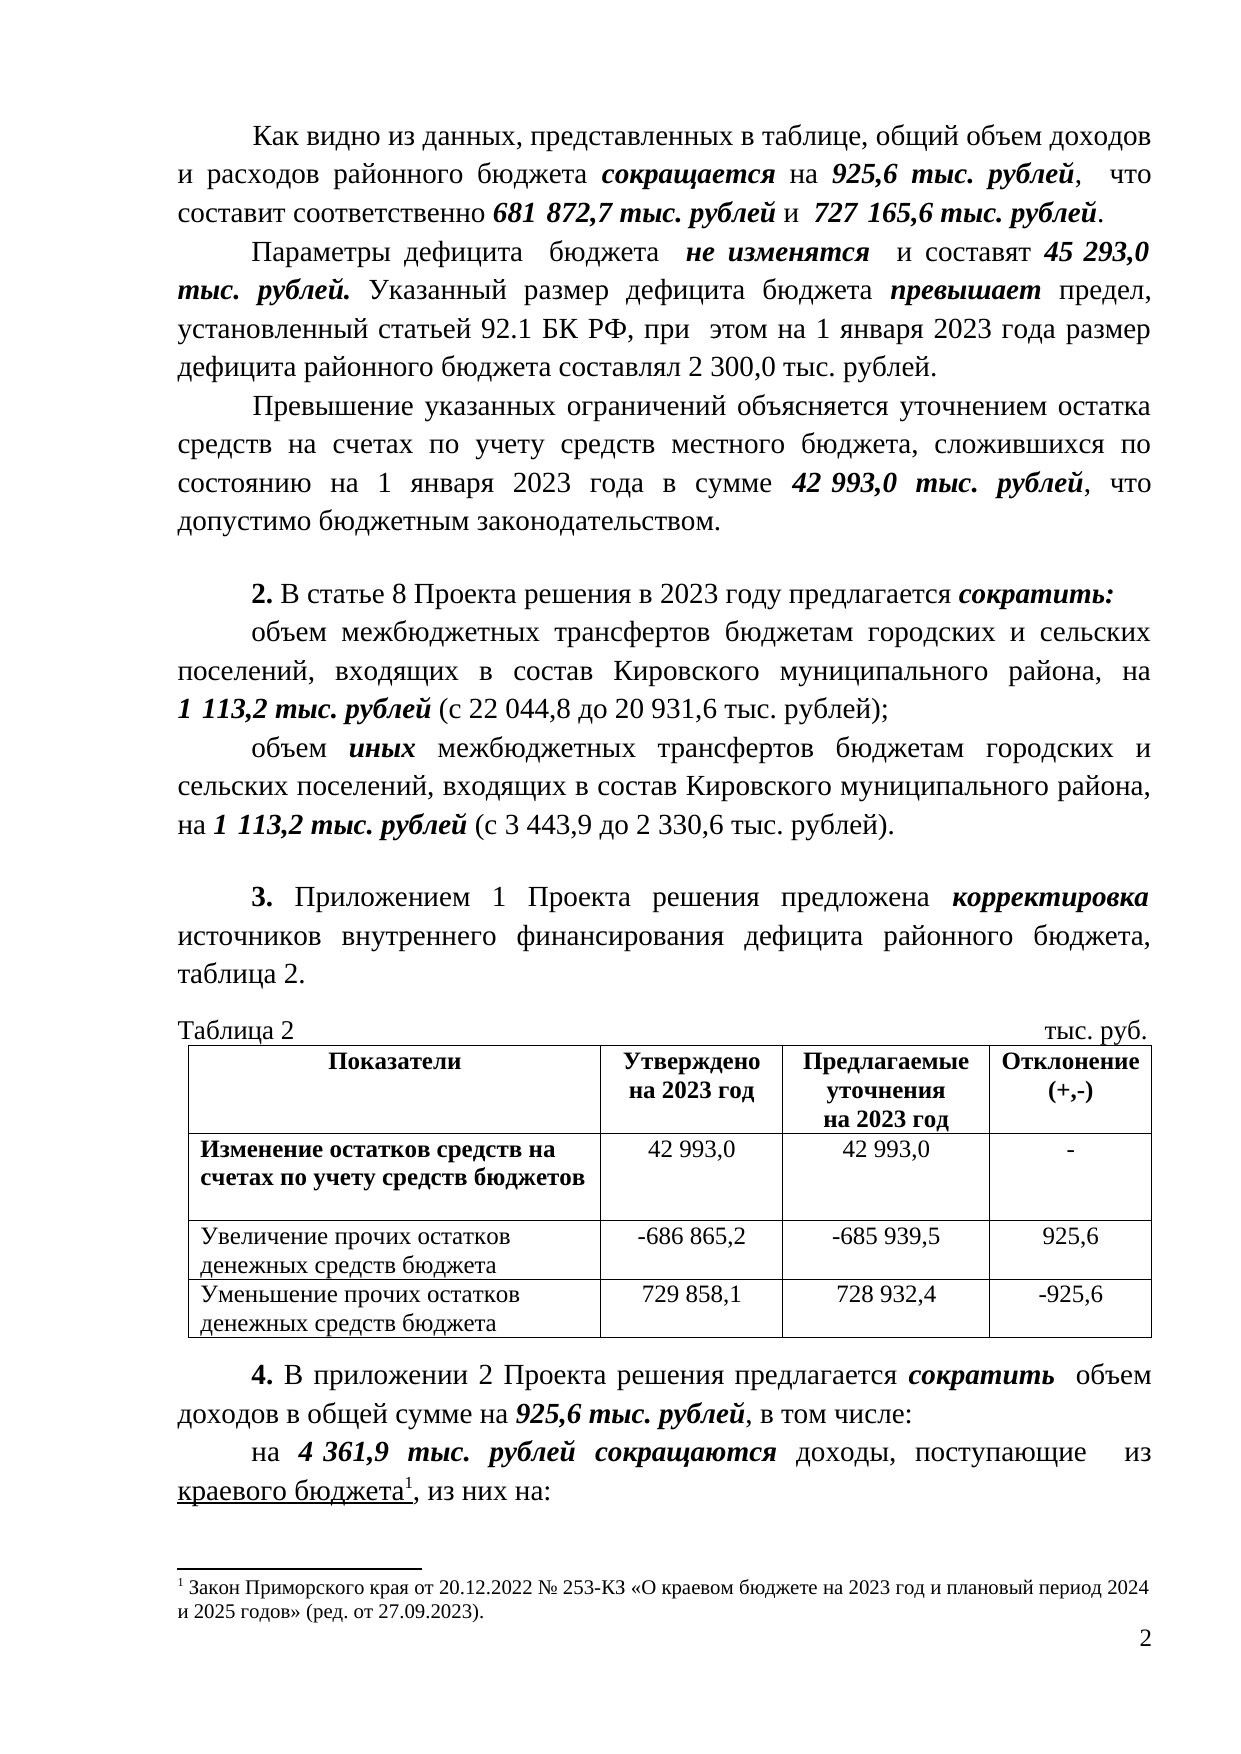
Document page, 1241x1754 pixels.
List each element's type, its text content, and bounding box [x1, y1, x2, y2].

table_cell 42 993,0 [601, 1134, 782, 1220]
table_cell Увеличение прочих остатков денежных средств бюджета [189, 1221, 600, 1278]
text 2. В статье 8 Проекта решения в 2023 году предлагается сократить: [177, 576, 1152, 609]
table_cell 42 993,0 [783, 1134, 989, 1220]
text Превышение указанных ограничений объясняется уточнением остатка средств на счетах по учету средств местного бюджета, сложившихся по состоянию на 1 января 2023 года в сумме 42 993,0 тыс. рублей, что допустимо бюджетным законодательством. [177, 388, 1152, 537]
table_cell -925,6 [990, 1280, 1151, 1337]
text объем межбюджетных трансфертов бюджетам городских и сельских поселений, входящих в состав Кировского муниципального района, на 1 113,2 тыс. рублей (с 22 044,8 до 20 931,6 тыс. рублей); [177, 614, 1152, 725]
table_cell 925,6 [990, 1221, 1151, 1278]
table_cell 728 932,4 [783, 1280, 989, 1337]
table_cell 729 858,1 [601, 1280, 782, 1337]
table_header Показатели [189, 1046, 600, 1133]
table_cell Уменьшение прочих остатков денежных средств бюджета [189, 1280, 600, 1337]
table_cell -686 865,2 [601, 1221, 782, 1278]
table_header Отклонение (+,-) [990, 1046, 1151, 1133]
table_header Утверждено на 2023 год [601, 1046, 782, 1133]
text объем иных межбюджетных трансфертов бюджетам городских и сельских поселений, входящих в состав Кировского муниципального района, на 1 113,2 тыс. рублей (с 3 443,9 до 2 330,6 тыс. рублей). [177, 730, 1152, 841]
text Таблица 2 тыс. руб. [177, 1014, 1152, 1045]
text Параметры дефицита бюджета не изменятся и составят 45 293,0 тыс. рублей. Указанный размер дефицита бюджета превышает предел, установленный статьей 92.1 БК РФ, при этом на 1 января 2023 года размер дефицита районного бюджета составлял 2 300,0 тыс. рублей. [177, 234, 1152, 383]
table_cell -685 939,5 [783, 1221, 989, 1278]
text Как видно из данных, представленных в таблице, общий объем доходов и расходов районного бюджета сокращается на 925,6 тыс. рублей, что составит соответственно 681 872,7 тыс. рублей и 727 165,6 тыс. рублей. [177, 118, 1152, 229]
table_cell Изменение остатков средств на счетах по учету средств бюджетов [189, 1134, 600, 1220]
text 4. В приложении 2 Проекта решения предлагается сократить объем доходов в общей сумме на 925,6 тыс. рублей, в том числе: [177, 1357, 1152, 1429]
table_header Предлагаемые уточнения на 2023 год [783, 1046, 989, 1133]
text 3. Приложением 1 Проекта решения предложена корректировка источников внутреннего финансирования дефицита районного бюджета, таблица 2. [177, 879, 1152, 990]
text на 4 361,9 тыс. рублей сокращаются доходы, поступающие из краевого бюджета, из них на: [177, 1434, 1152, 1506]
table_cell - [990, 1134, 1151, 1220]
